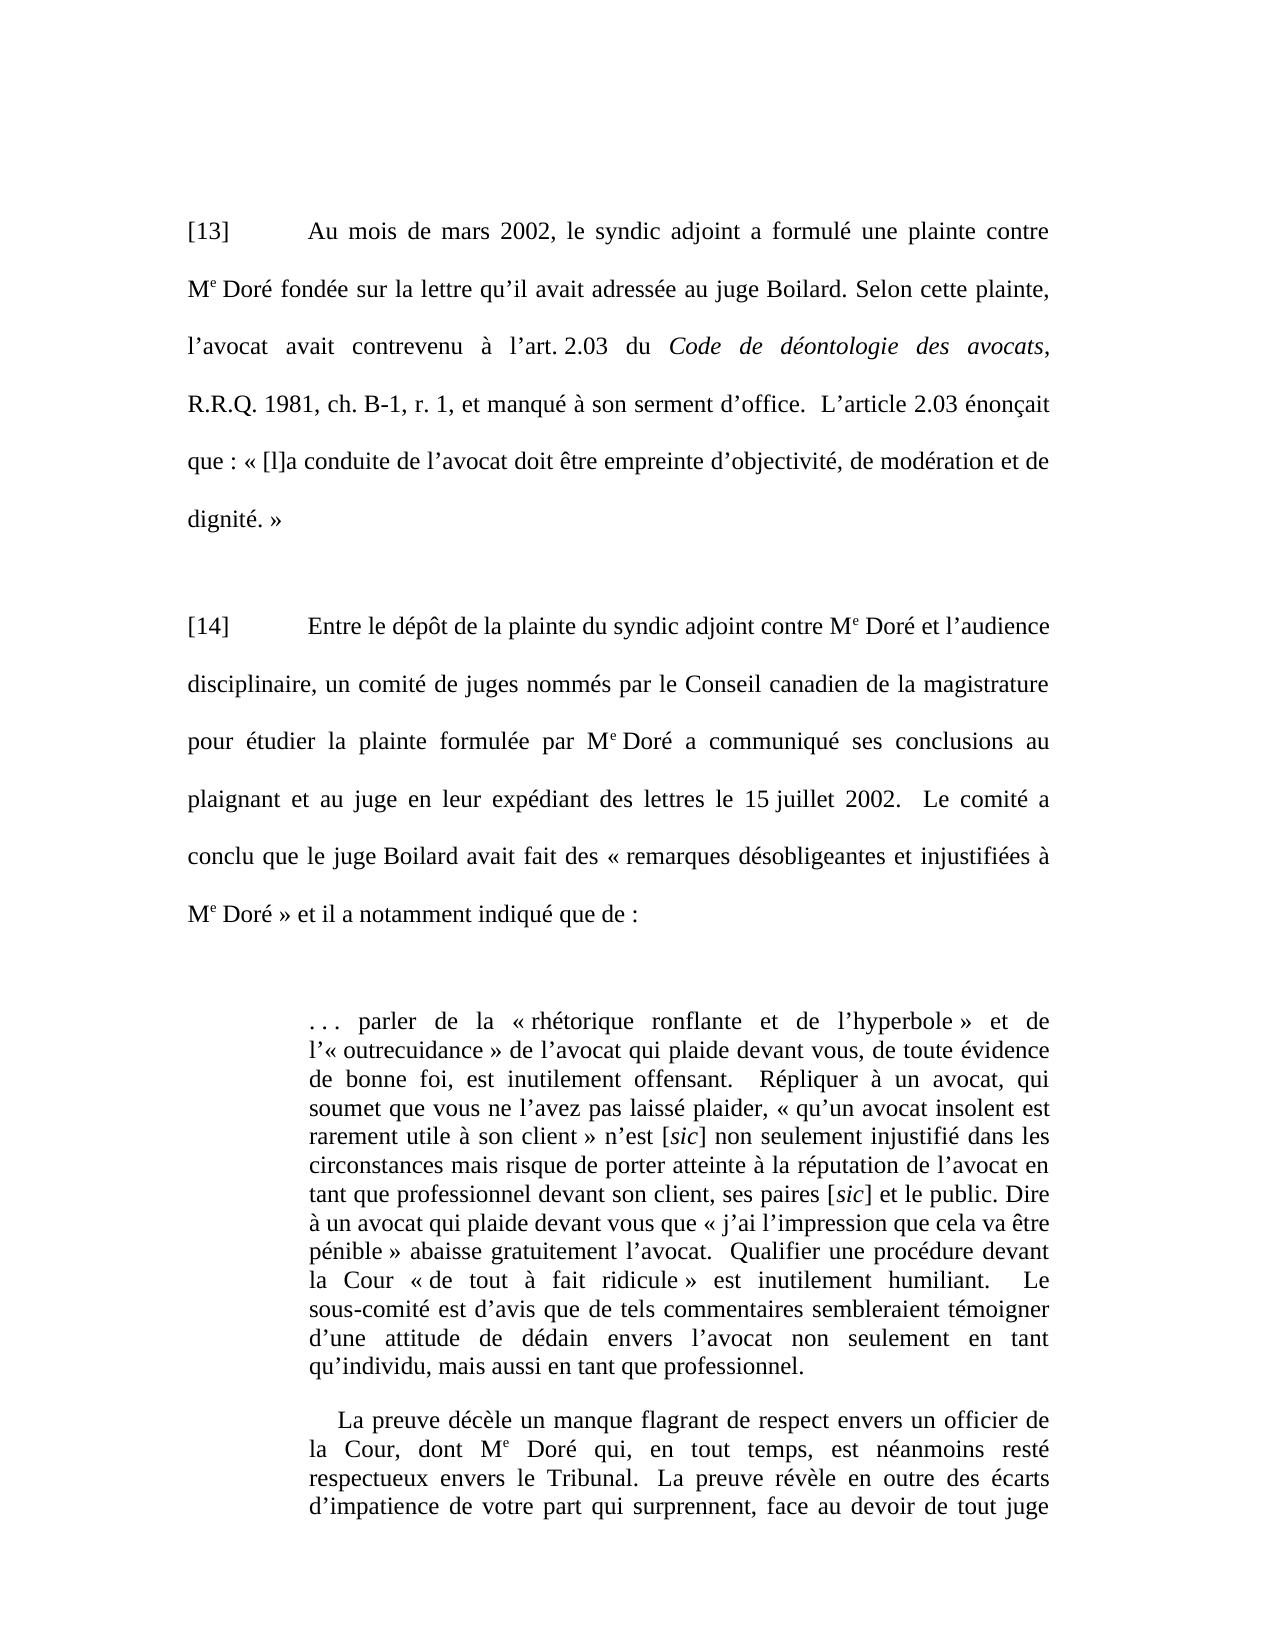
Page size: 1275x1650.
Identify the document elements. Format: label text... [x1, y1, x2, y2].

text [187, 1405, 1050, 1520]
text . . . parler de la « rhétorique ronflante et de l’hyperbole » et de l’« outrecuidance » de l’avocat qui plaide devant vous, de toute évidence de bonne foi, est inutilement offensant. Répliquer à un avocat, qui soumet que vous ne l’avez pas laissé plaider, « qu’un avocat insolent est rarement utile à son client » n’est [sic] non seulement injustifié dans les circonstances mais risque de porter atteinte à la réputation de l’avocat en tant que professionnel devant son client, ses paires [sic] et le public. Dire à un avocat qui plaide devant vous que « j’ai l’impression que cela va être pénible » abaisse gratuitement l’avocat. Qualifier une procédure devant la Cour « de tout à fait ridicule » est inutilement humiliant. Le sous-comité est d’avis que de tels commentaires sembleraient témoigner d’une attitude de dédain envers l’avocat non seulement en tant qu’individu, mais aussi en tant que professionnel. [187, 1006, 1050, 1380]
text Entre le dépôt de la plainte du syndic adjoint contre Me Doré et l’audience disciplinaire, un comité de juges nommés par le Conseil canadien de la magistrature pour étudier la plainte formulée par Me Doré a communiqué ses conclusions au plaignant et au juge en leur expédiant des lettres le 15 juillet 2002. Le comité a conclu que le juge Boilard avait fait des « remarques désobligeantes et injustifiées à Me Doré » et il a notamment indiqué que de : [187, 611, 1050, 928]
text Au mois de mars 2002, le syndic adjoint a formulé une plainte contre Me Doré fondée sur la lettre qu’il avait adressée au juge Boilard. Selon cette plainte, l’avocat avait contrevenu à l’art. 2.03 du Code de déontologie des avocats, R.R.Q. 1981, ch. B-1, r. 1, et manqué à son serment d’office. L’article 2.03 énonçait que : « [l]a conduite de l’avocat doit être empreinte d’objectivité, de modération et de dignité. » [187, 216, 1050, 533]
